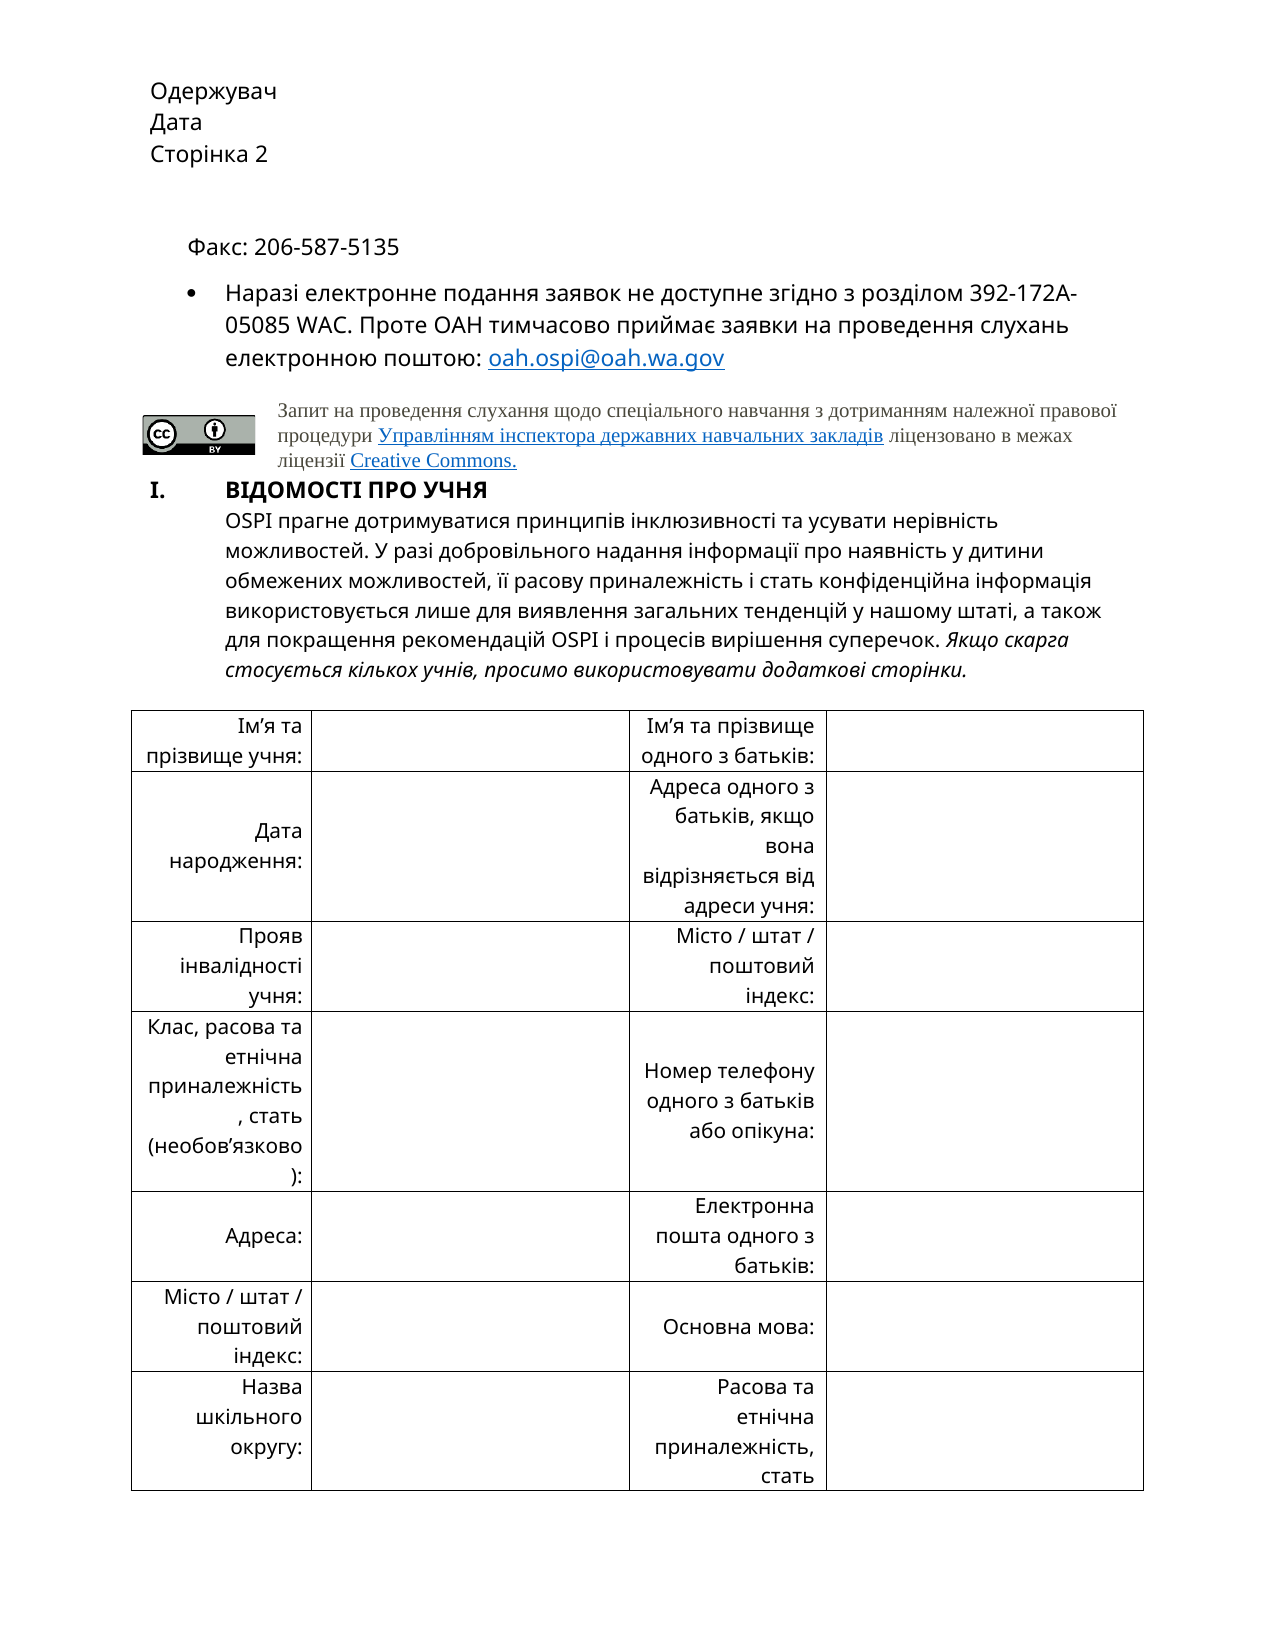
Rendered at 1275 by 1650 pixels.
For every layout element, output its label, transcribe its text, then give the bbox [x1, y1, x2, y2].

table_cell [827, 1282, 1143, 1371]
table_cell Місто / штат / поштовий індекс: [630, 922, 826, 1011]
table_cell Прояв інвалідності учня: [132, 922, 311, 1011]
table_cell Основна мова: [630, 1282, 826, 1371]
table_cell [312, 1192, 629, 1281]
table_cell [312, 1012, 629, 1191]
table_cell [312, 1282, 629, 1371]
table_cell [312, 922, 629, 1011]
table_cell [132, 1372, 311, 1490]
table_cell Місто / штат / поштовий індекс: [132, 1282, 311, 1371]
table_cell [312, 1372, 629, 1490]
table_cell [827, 772, 1143, 921]
table_cell [827, 1372, 1143, 1490]
table_header Ім’я та прізвище одного з батьків: [630, 711, 826, 771]
table_header Ім’я та прізвище учня: [132, 711, 311, 771]
table_header [131, 398, 266, 474]
table_header Запит на проведення слухання щодо спеціального навчання з дотриманням належної правової процедури Управлінням інспектора державних навчальних закладів ліцензовано в межах ліцензії Creative Commons. [266, 398, 1134, 474]
table_cell [827, 1192, 1143, 1281]
table_cell Електронна пошта одного з батьків: [630, 1192, 826, 1281]
text Факс: 206-587-5135 [187, 231, 1087, 262]
table_cell [312, 772, 629, 921]
list Наразі електронне подання заявок не доступне згідно з розділом 392-172A-05085 WAC. Проте OAH тимчасово приймає заявки на проведення слухань електронною поштою: oah.ospi@oah.wa.gov [187, 277, 1087, 373]
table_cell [630, 1372, 826, 1490]
picture [142, 415, 256, 455]
text OSPI прагне дотримуватися принципів інклюзивності та усувати нерівність можливостей. У разі добровільного надання інформації про наявність у дитини обмежених можливостей, її расову приналежність і стать конфіденційна інформація використовується лише для виявлення загальних тенденцій у нашому штаті, а також для покращення рекомендацій OSPI і процесів вирішення суперечок. Якщо скарга стосується кількох учнів, просимо використовувати додаткові сторінки. [225, 506, 1125, 684]
table_cell Адреса: [132, 1192, 311, 1281]
table_cell [827, 1012, 1143, 1191]
table_cell Дата народження: [132, 772, 311, 921]
table_header [827, 711, 1143, 771]
table_cell Адреса одного з батьків, якщо вона відрізняється від адреси учня: [630, 772, 826, 921]
table_cell Номер телефону одного з батьків або опікуна: [630, 1012, 826, 1191]
table_cell Клас, расова та етнічна приналежність, стать (необов’язково): [132, 1012, 311, 1191]
list ВІДОМОСТІ ПРО УЧНЯ [150, 474, 1087, 505]
table_header [312, 711, 629, 771]
table_cell [827, 922, 1143, 1011]
